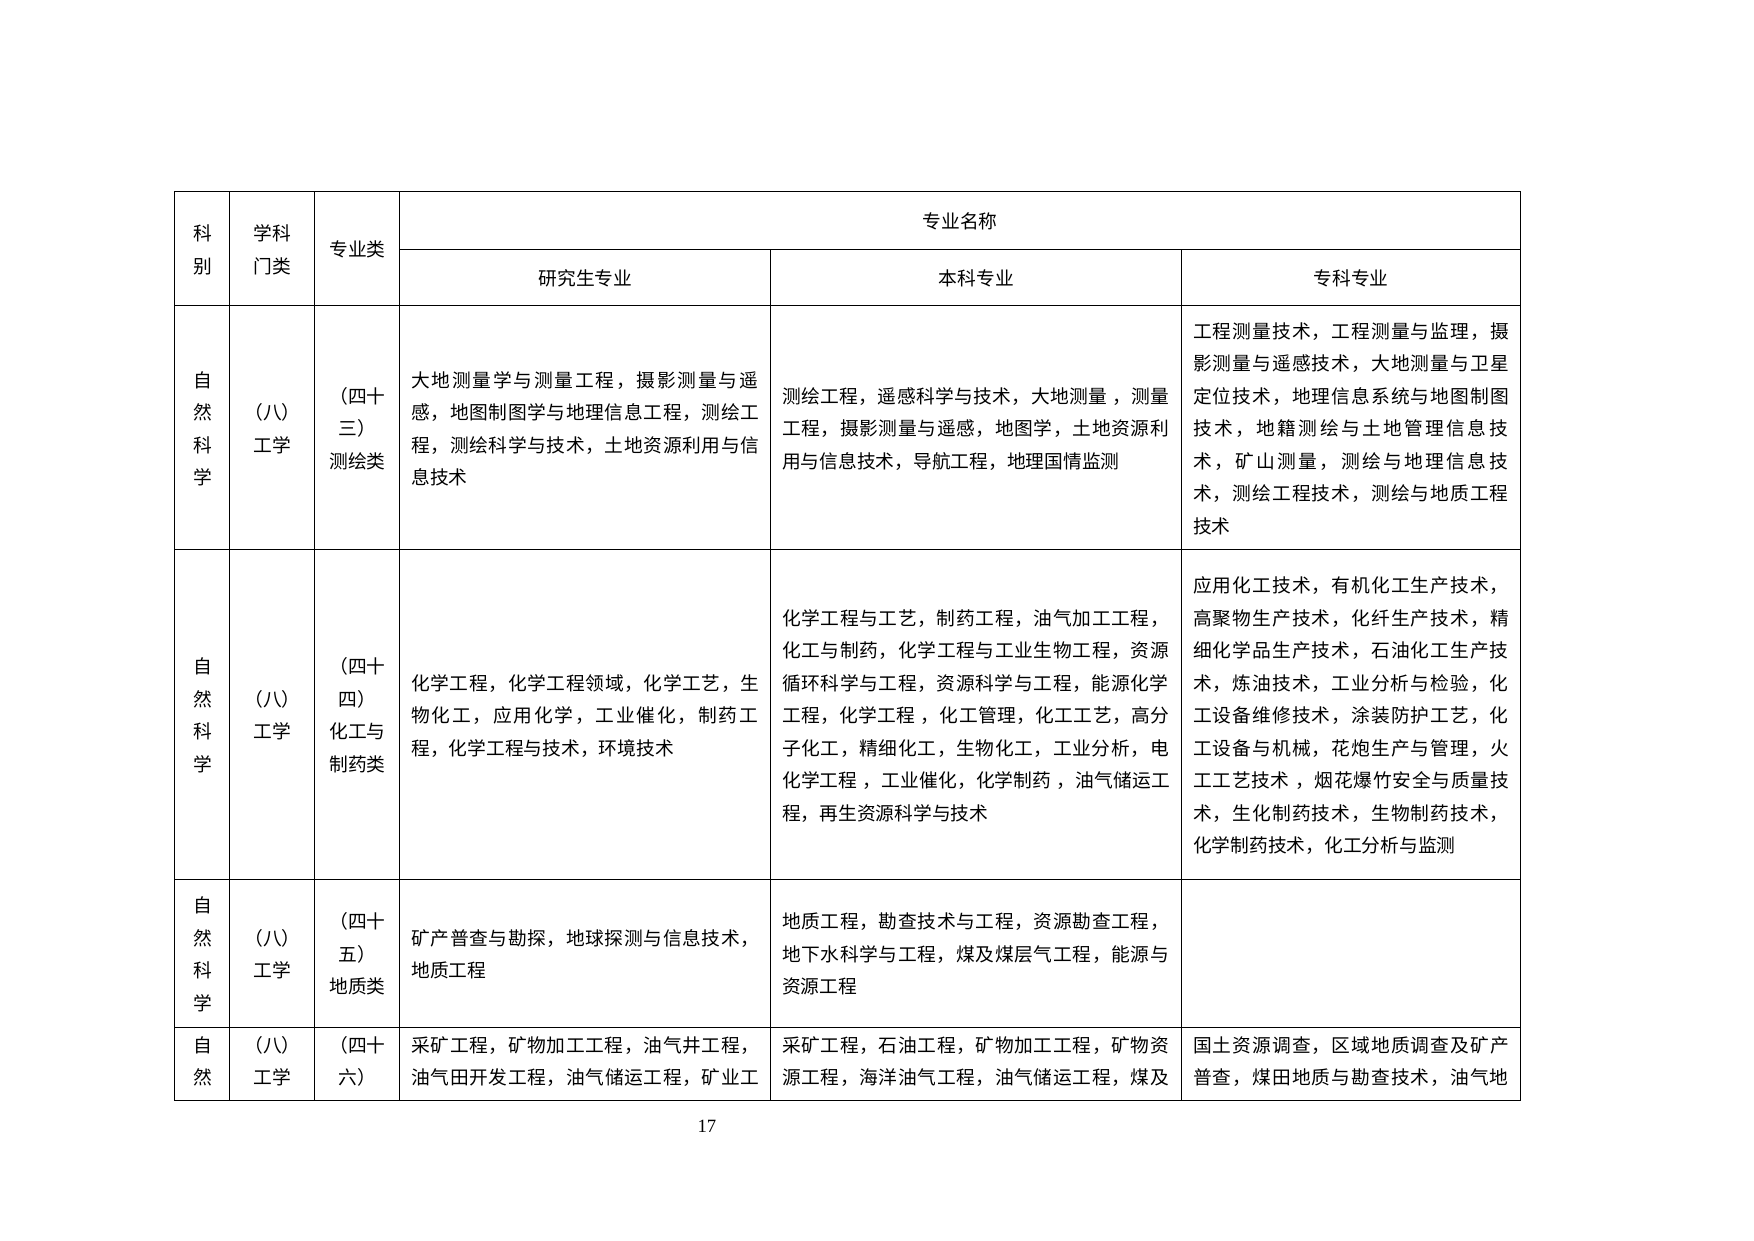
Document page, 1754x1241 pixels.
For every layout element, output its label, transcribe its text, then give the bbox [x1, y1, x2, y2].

table_cell （八） 工学 [230, 306, 314, 549]
table_header 专业类 [315, 192, 399, 305]
table_cell 地质工程，勘查技术与工程，资源勘查工程，地下水科学与工程，煤及煤层气工程，能源与资源工程 [771, 880, 1181, 1027]
table_cell （四十五） 地质类 [315, 880, 399, 1027]
table_cell 应用化工技术，有机化工生产技术，高聚物生产技术，化纤生产技术，精细化学品生产技术，石油化工生产技术，炼油技术，工业分析与检验，化工设备维修技术，涂装防护工艺，化工设备与机械，花炮生产与管理，火工工艺技术 ，烟花爆竹安全与质量技术，生化制药技术，生物制药技术，化学制药技术，化工分析与监测 [1182, 550, 1520, 879]
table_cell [400, 1028, 770, 1100]
table_cell （四十六） 矿业类 [315, 1028, 399, 1100]
table_cell （四十三） 测绘类 [315, 306, 399, 549]
table_cell 工程测量技术，工程测量与监理，摄影测量与遥感技术，大地测量与卫星定位技术，地理信息系统与地图制图技术，地籍测绘与土地管理信息技术，矿山测量，测绘与地理信息技术，测绘工程技术，测绘与地质工程技术 [1182, 306, 1520, 549]
table_cell 自然科学 [175, 550, 229, 879]
table_cell （四十四） 化工与 制药类 [315, 550, 399, 879]
table_cell 大地测量学与测量工程，摄影测量与遥感，地图制图学与地理信息工程，测绘工程，测绘科学与技术，土地资源利用与信息技术 [400, 306, 770, 549]
table_header 学科 门类 [230, 192, 314, 305]
table_header 科别 [175, 192, 229, 305]
table_cell [1182, 880, 1520, 1027]
table_cell 化学工程，化学工程领域，化学工艺，生物化工，应用化学，工业催化，制药工程，化学工程与技术，环境技术 [400, 550, 770, 879]
table_cell 研究生专业 [400, 250, 770, 305]
table_cell 化学工程与工艺，制药工程，油气加工工程，化工与制药，化学工程与工业生物工程，资源循环科学与工程，资源科学与工程，能源化学工程，化学工程 ，化工管理，化工工艺，高分子化工，精细化工，生物化工，工业分析，电化学工程 ，工业催化，化学制药 ，油气储运工程，再生资源科学与技术 [771, 550, 1181, 879]
table_cell 自然科学 [175, 1028, 229, 1100]
table_header 专业名称 [400, 192, 1520, 249]
table_cell 自然科学 [175, 880, 229, 1027]
table_cell 专科专业 [1182, 250, 1520, 305]
table_cell （八） 工学 [230, 550, 314, 879]
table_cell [1182, 1028, 1520, 1100]
table_cell 矿产普查与勘探，地球探测与信息技术，地质工程 [400, 880, 770, 1027]
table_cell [771, 1028, 1181, 1100]
table_cell 自然科学 [175, 306, 229, 549]
table_cell 本科专业 [771, 250, 1181, 305]
table_cell 测绘工程，遥感科学与技术，大地测量 ，测量工程，摄影测量与遥感，地图学，土地资源利用与信息技术，导航工程，地理国情监测 [771, 306, 1181, 549]
table_cell （八） 工学 [230, 880, 314, 1027]
table_cell （八） 工学 [230, 1028, 314, 1100]
